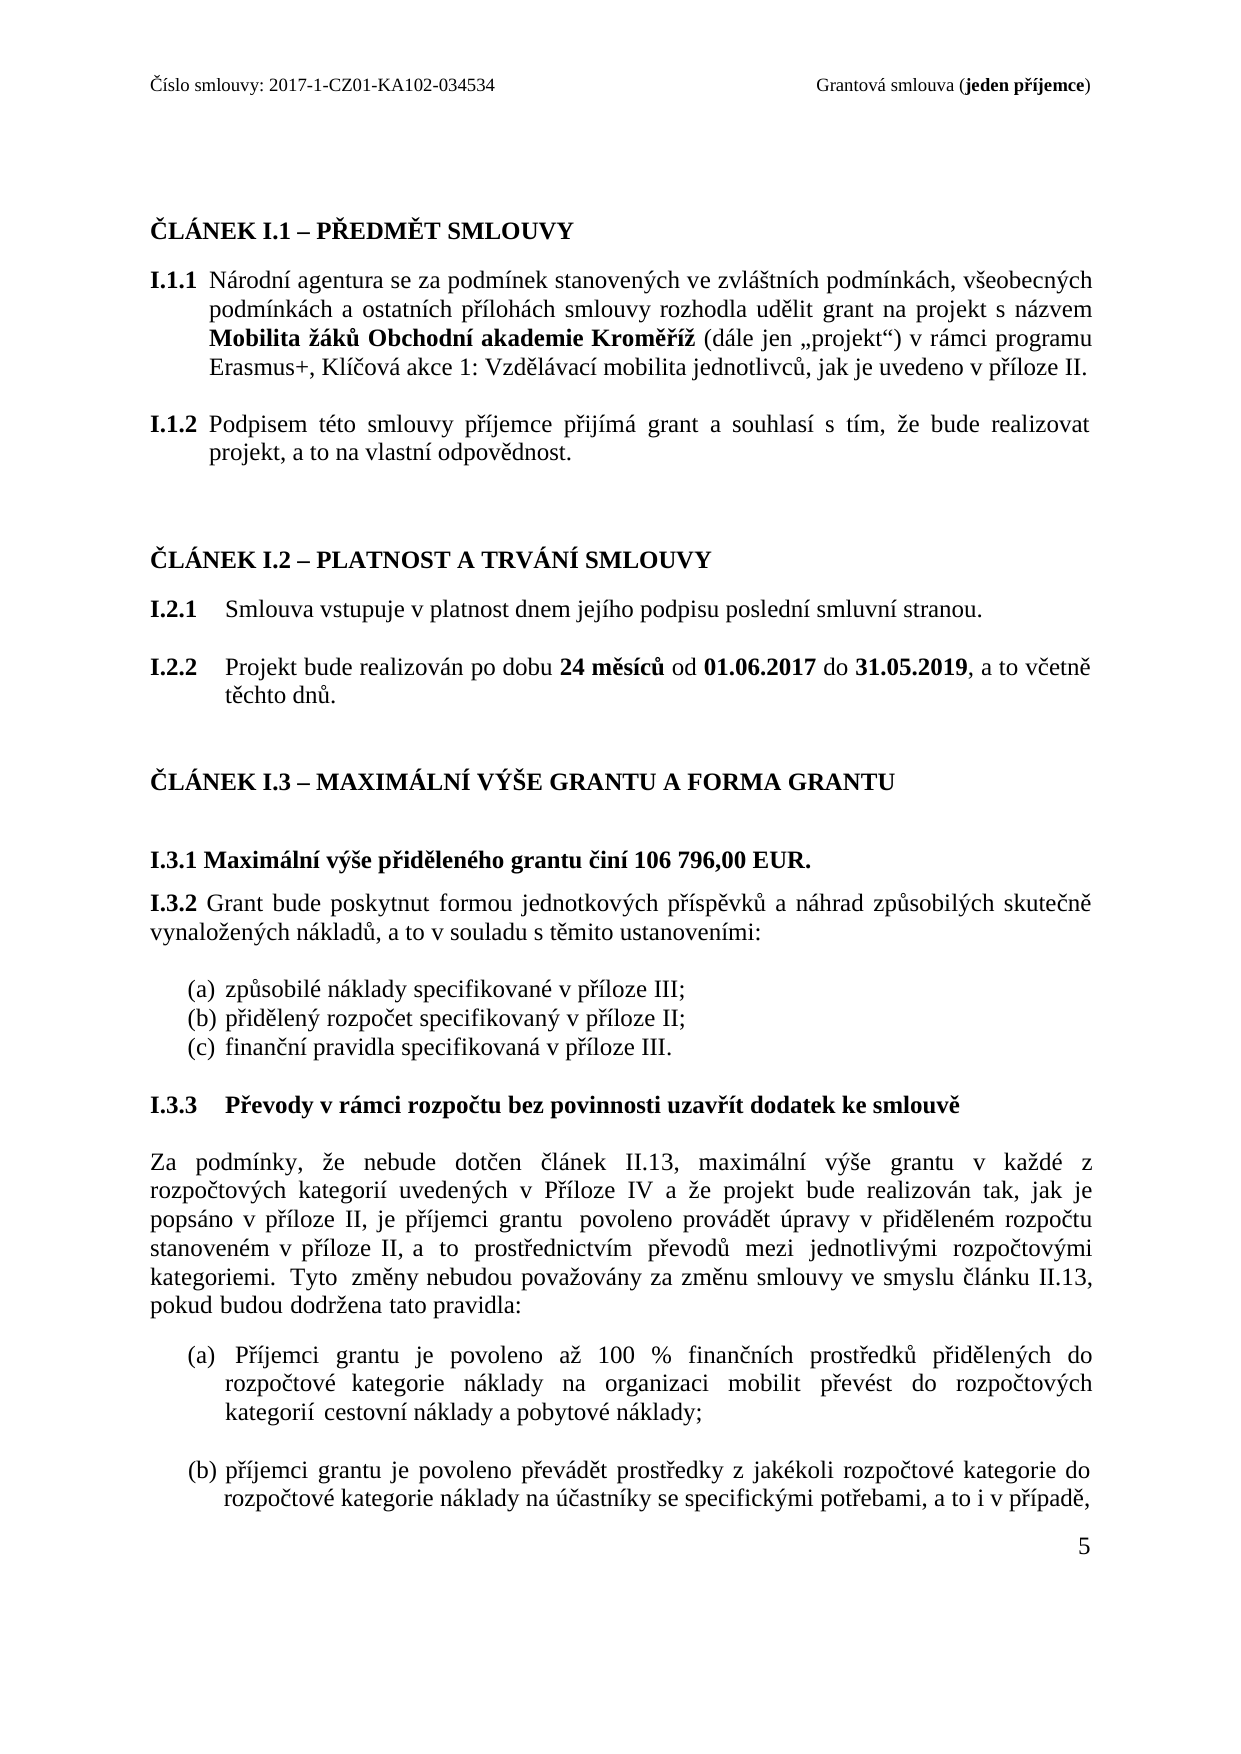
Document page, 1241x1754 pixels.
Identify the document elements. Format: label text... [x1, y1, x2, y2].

text Číslo smlouvy: 2017-1-CZ01-KA102-034534 Grantová smlouva (jeden příjemce) [150, 74, 1154, 96]
text (b) příjemci grantu je povoleno převádět prostředky z jakékoli rozpočtové kategorie do rozpočtové kategorie náklady na účastníky se specifickými potřebami, a to i v případě, [181, 1455, 1090, 1512]
text I.1.2 Podpisem této smlouvy příjemce přijímá grant a souhlasí s tím, že bude realizovat projekt, a to na vlastní odpovědnost. [150, 409, 1097, 466]
text ČLÁNEK I.3 – MAXIMÁLNÍ VÝŠE GRANTU A FORMA GRANTU [150, 767, 1154, 796]
text Za podmínky, že nebude dotčen článek II.13, maximální výše grantu v každé z rozpočtových kategorií uvedených v Příloze IV a že projekt bude realizován tak, jak je popsáno v příloze II, je příjemci grantu povoleno provádět úpravy v přiděleném rozpočtu stanoveném v příloze II, a to prostřednictvím převodů mezi jednotlivými rozpočtovými kategoriemi. Tyto změny nebudou považovány za změnu smlouvy ve smyslu článku II.13, pokud budou dodržena tato pravidla: [150, 1147, 1093, 1319]
text I.2.1 Smlouva vstupuje v platnost dnem jejího podpisu poslední smluvní stranou. [150, 594, 1154, 623]
text (a) způsobilé náklady specifikované v příloze III; (b) přidělený rozpočet specifikovaný v příloze II; (c) finanční pravidla specifikovaná v příloze III. [187, 974, 686, 1061]
text ČLÁNEK I.2 – PLATNOST A TRVÁNÍ SMLOUVY [150, 545, 1154, 574]
text I.3.1 Maximální výše přiděleného grantu činí 106 796,00 EUR. [150, 845, 1154, 874]
text ČLÁNEK I.1 – PŘEDMĚT SMLOUVY [150, 216, 1154, 245]
text I.2.2 Projekt bude realizován po dobu 24 měsíců od 01.06.2017 do 31.05.2019, a to včetně těchto dnů. [150, 652, 1097, 709]
text I.3.2 Grant bude poskytnut formou jednotkových příspěvků a náhrad způsobilých skutečně vynaložených nákladů, a to v souladu s těmito ustanoveními: [150, 888, 1097, 946]
text I.3.3 Převody v rámci rozpočtu bez povinnosti uzavřít dodatek ke smlouvě [150, 1090, 1154, 1118]
text I.1.1 Národní agentura se za podmínek stanovených ve zvláštních podmínkách, všeobecných podmínkách a ostatních přílohách smlouvy rozhodla udělit grant na projekt s názvem Mobilita žáků Obchodní akademie Kroměříž (dále jen „projekt“) v rámci programu Erasmus+, Klíčová akce 1: Vzdělávací mobilita jednotlivců, jak je uvedeno v příloze II. [150, 265, 1092, 380]
text (a) Příjemci grantu je povoleno až 100 % finančních prostředků přidělených do rozpočtové kategorie náklady na organizaci mobilit převést do rozpočtových kategorií cestovní náklady a pobytové náklady; [187, 1340, 1092, 1426]
text 5 [1078, 1531, 1154, 1560]
